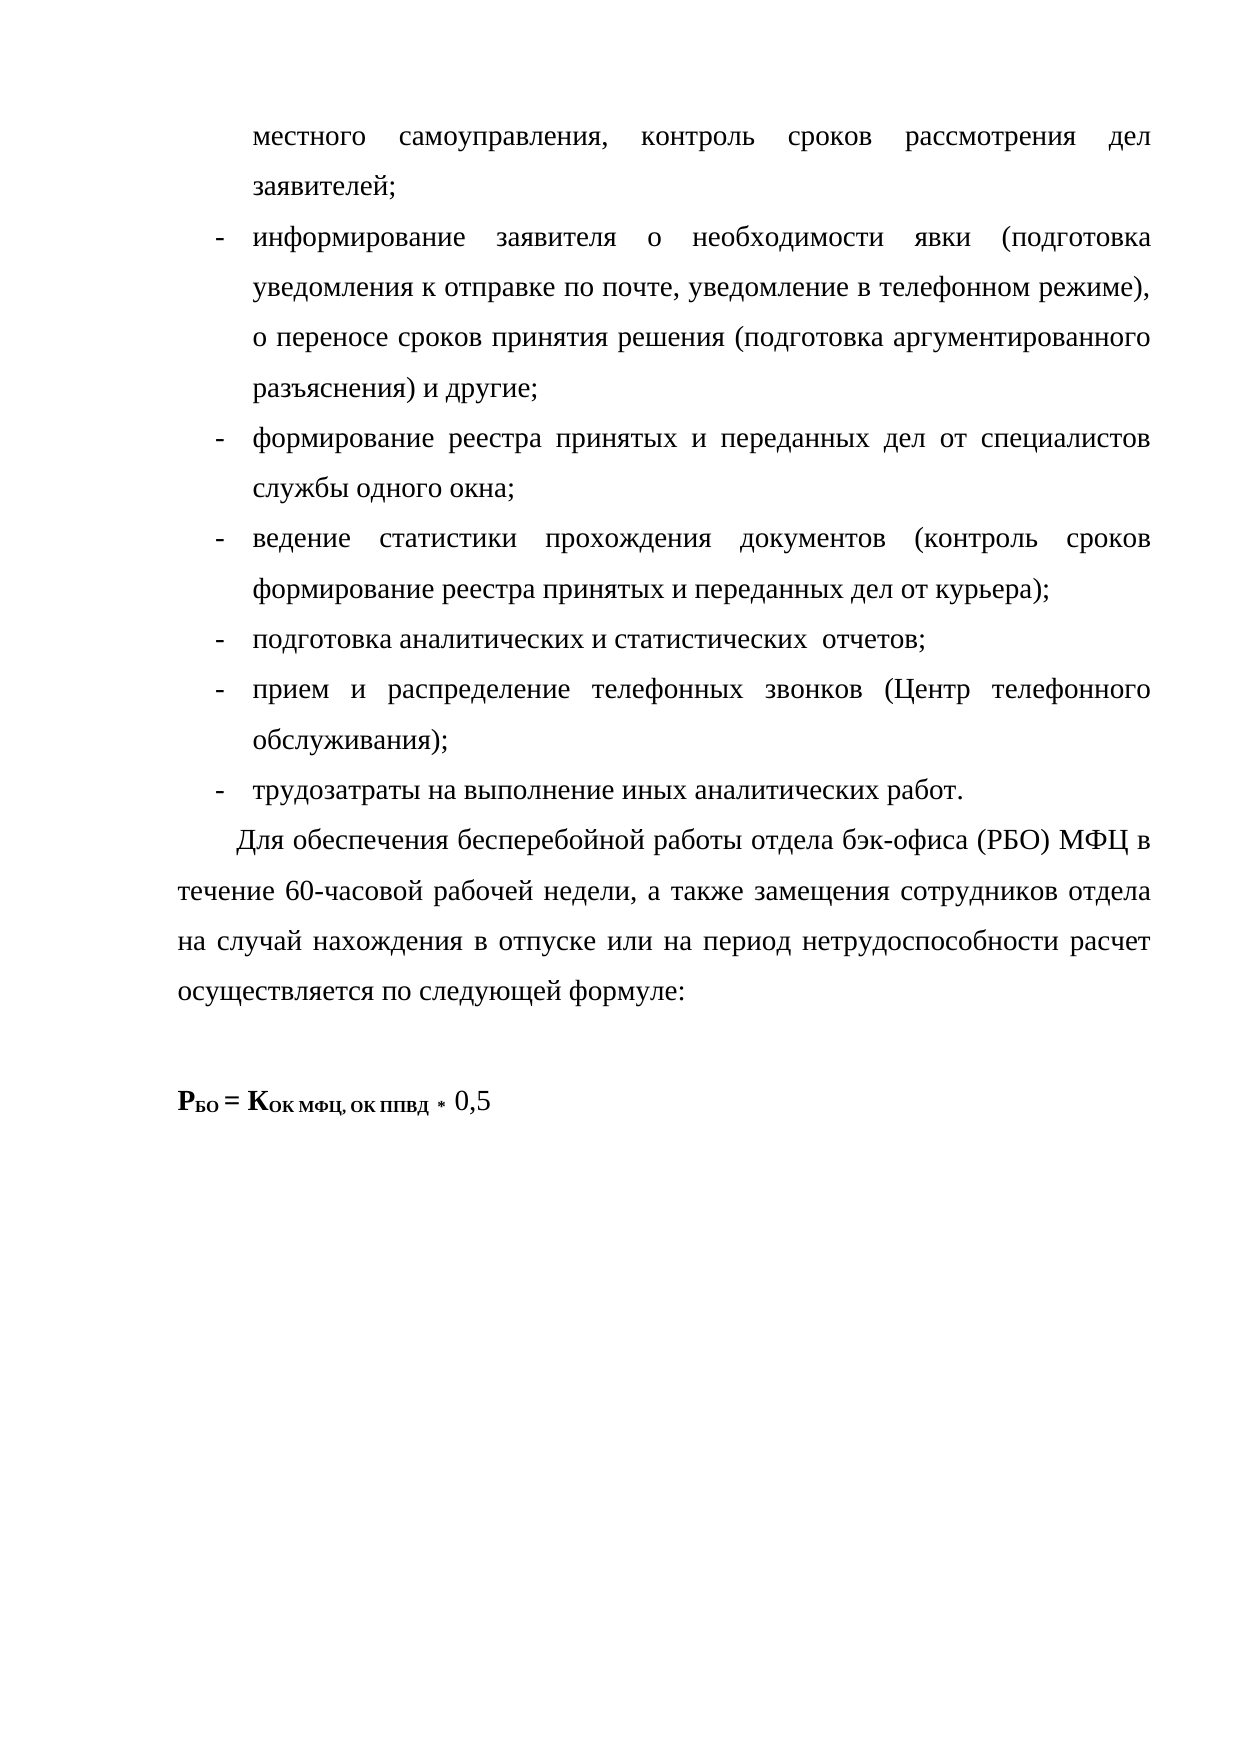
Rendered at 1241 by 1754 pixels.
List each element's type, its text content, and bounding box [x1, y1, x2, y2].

text РБО = КОК МФЦ, ОК ППВД * 0,5 [177, 1083, 1152, 1117]
list ведение статистики прохождения документов (контроль сроков формирование реестра принятых и переданных дел от курьера); [215, 521, 1152, 604]
list подготовка аналитических и статистических отчетов; [215, 621, 1152, 655]
list информирование заявителя о необходимости явки (подготовка уведомления к отправке по почте, уведомление в телефонном режиме), о переносе сроков принятия решения (подготовка аргументированного разъяснения) и другие; [215, 219, 1152, 403]
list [215, 118, 1152, 202]
text Для обеспечения бесперебойной работы отдела бэк-офиса (РБО) МФЦ в течение 60-часовой рабочей недели, а также замещения сотрудников отдела на случай нахождения в отпуске или на период нетрудоспособности расчет осуществляется по следующей формуле: [177, 822, 1152, 1007]
list трудозатраты на выполнение иных аналитических работ. [215, 772, 1152, 806]
list прием и распределение телефонных звонков (Центр телефонного обслуживания); [215, 672, 1152, 755]
list формирование реестра принятых и переданных дел от специалистов службы одного окна; [215, 420, 1152, 504]
